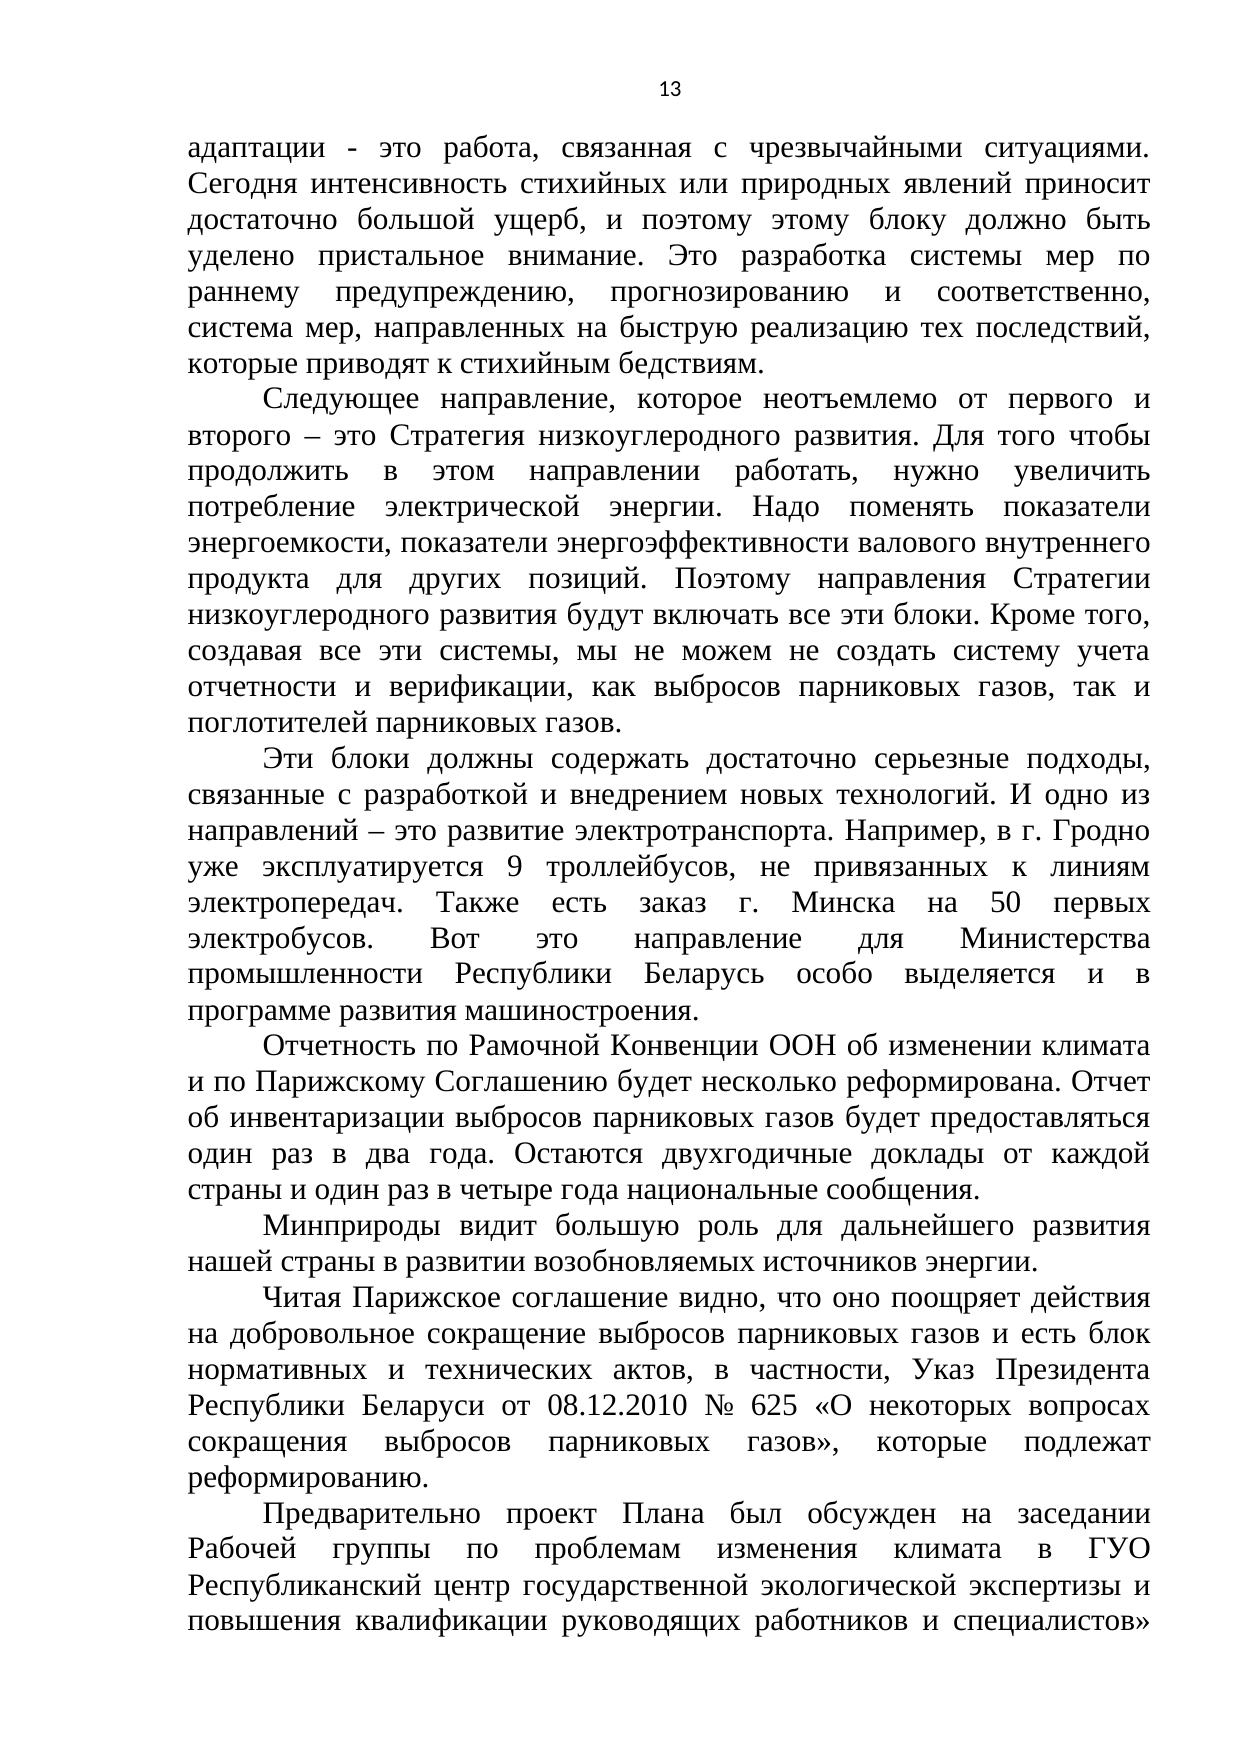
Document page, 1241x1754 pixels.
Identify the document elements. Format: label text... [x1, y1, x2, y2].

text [187, 1494, 1152, 1638]
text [187, 102, 1152, 380]
text Отчетность по Рамочной Конвенции ООН об изменении климата и по Парижскому Соглашению будет несколько реформирована. Отчет об инвентаризации выбросов парниковых газов будет предоставляться один раз в два года. Остаются двухгодичные доклады от каждой страны и один раз в четыре года национальные сообщения. [187, 1027, 1152, 1206]
text Следующее направление, которое неотъемлемо от первого и второго – это Стратегия низкоуглеродного развития. Для того чтобы продолжить в этом направлении работать, нужно увеличить потребление электрической энергии. Надо поменять показатели энергоемкости, показатели энергоэффективности валового внутреннего продукта для других позиций. Поэтому направления Стратегии низкоуглеродного развития будут включать все эти блоки. Кроме того, создавая все эти системы, мы не можем не создать систему учета отчетности и верификации, как выбросов парниковых газов, так и поглотителей парниковых газов. [187, 380, 1152, 739]
text Эти блоки должны содержать достаточно серьезные подходы, связанные с разработкой и внедрением новых технологий. И одно из направлений – это развитие электротранспорта. Например, в г. Гродно уже эксплуатируется 9 троллейбусов, не привязанных к линиям электропередач. Также есть заказ г. Минска на 50 первых электробусов. Вот это направление для Министерства промышленности Республики Беларусь особо выделяется и в программе развития машиностроения. [187, 739, 1152, 1027]
text Минприроды видит большую роль для дальнейшего развития нашей страны в развитии возобновляемых источников энергии. [187, 1206, 1152, 1278]
text Читая Парижское соглашение видно, что оно поощряет действия на добровольное сокращение выбросов парниковых газов и есть блок нормативных и технических актов, в частности, Указ Президента Республики Беларуси от 08.12.2010 № 625 «О некоторых вопросах сокращения выбросов парниковых газов», которые подлежат реформированию. [187, 1278, 1152, 1494]
